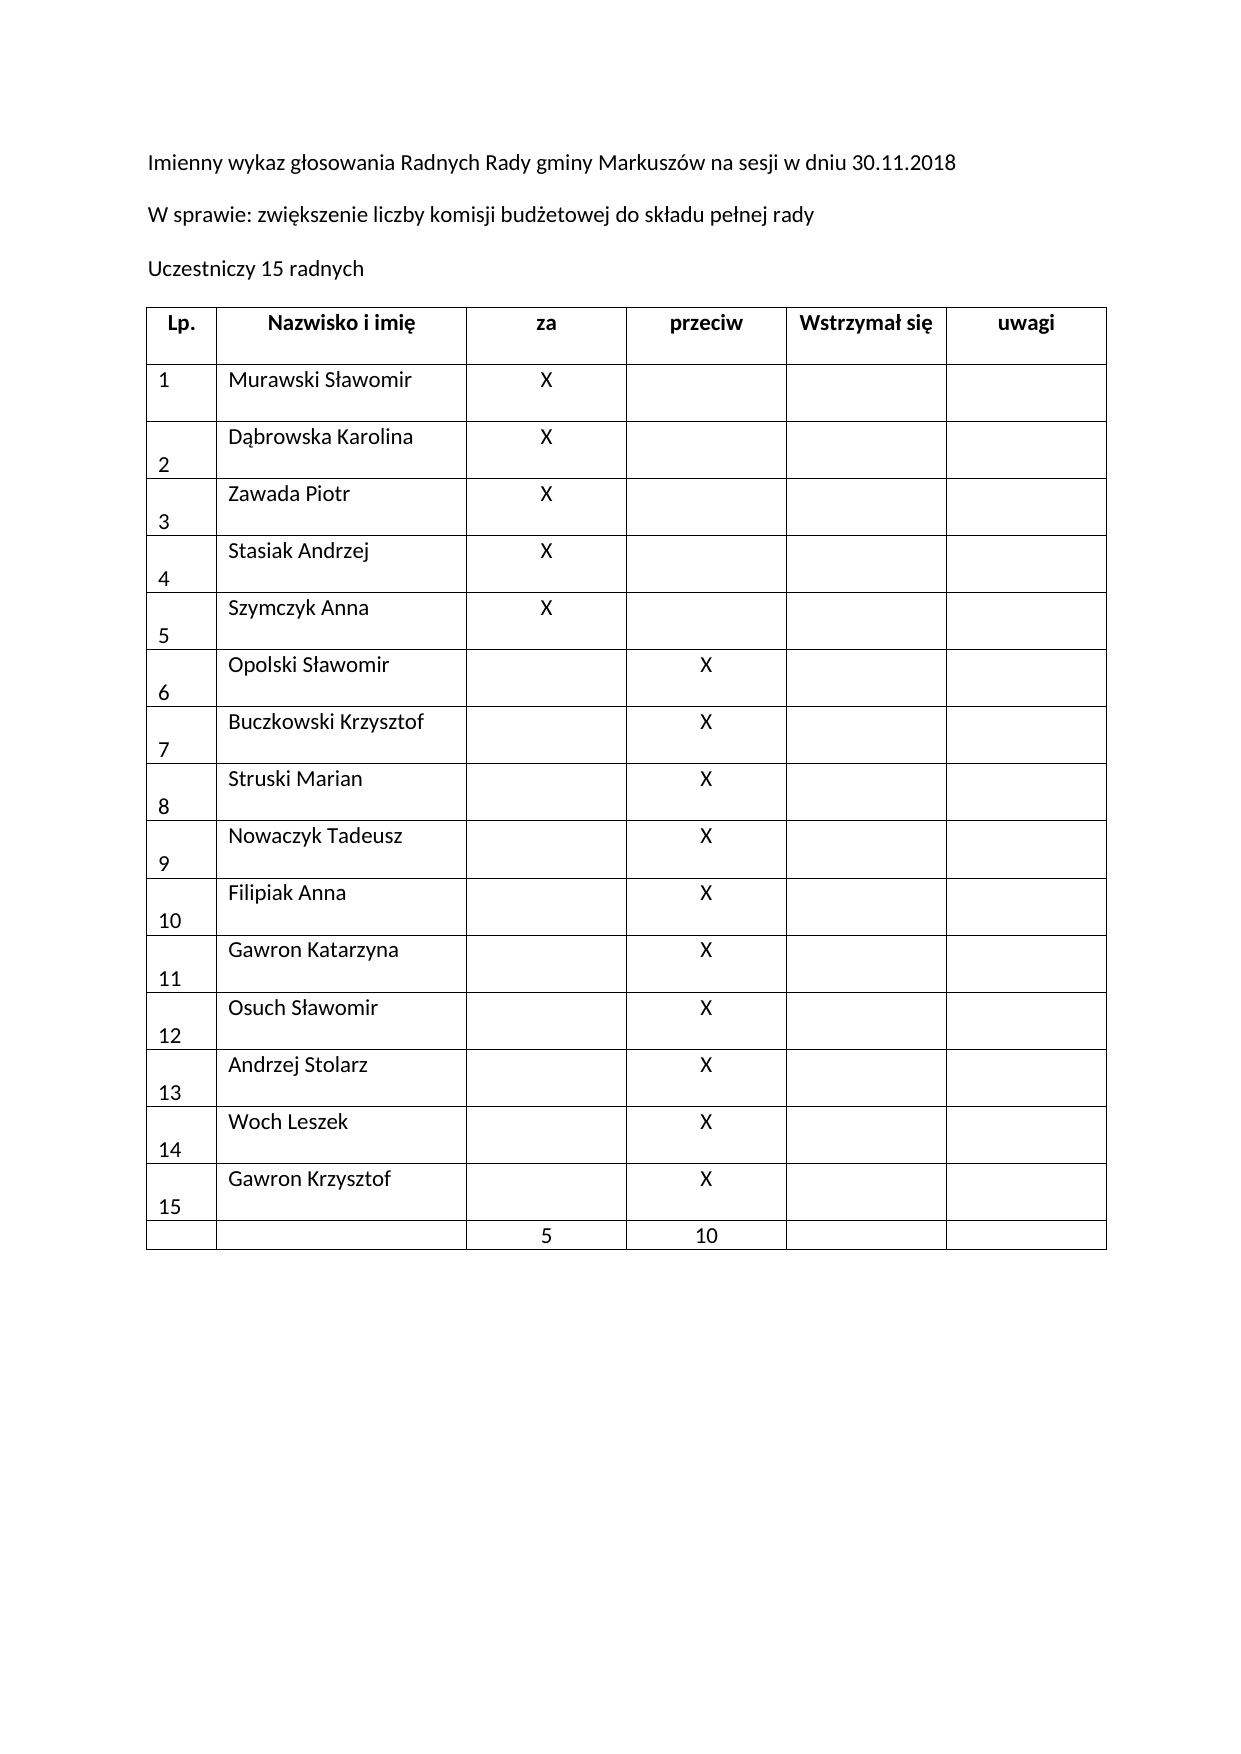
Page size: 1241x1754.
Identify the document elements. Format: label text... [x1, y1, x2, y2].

table_cell Woch Leszek [217, 1107, 466, 1163]
text Imienny wykaz głosowania Radnych Rady gminy Markuszów na sesji w dniu 30.11.2018 [148, 148, 1093, 176]
table_header za [467, 308, 626, 364]
table_cell Dąbrowska Karolina [217, 422, 466, 478]
table_cell 11 [147, 936, 216, 992]
table_cell [467, 936, 626, 992]
table_cell [467, 879, 626, 934]
table_cell X [627, 764, 786, 820]
text Uczestniczy 15 radnych [148, 254, 1093, 282]
table_cell [947, 650, 1106, 706]
table_cell 8 [147, 764, 216, 820]
table_cell [217, 1221, 466, 1249]
table_cell [947, 593, 1106, 649]
table_cell X [627, 879, 786, 934]
table_cell [947, 1164, 1106, 1220]
table_cell Struski Marian [217, 764, 466, 820]
table_cell 14 [147, 1107, 216, 1163]
table_cell 2 [147, 422, 216, 478]
table_cell 5 [147, 593, 216, 649]
table_cell [787, 1107, 946, 1163]
table_cell [947, 536, 1106, 592]
table_cell 9 [147, 821, 216, 877]
table_cell [947, 936, 1106, 992]
table_cell [467, 707, 626, 763]
table_cell [467, 1164, 626, 1220]
table_cell 6 [147, 650, 216, 706]
table_cell X [627, 1164, 786, 1220]
table_cell [947, 1107, 1106, 1163]
table_cell [467, 821, 626, 877]
table_cell X [627, 1050, 786, 1106]
table_cell X [467, 365, 626, 421]
table_cell [787, 365, 946, 421]
table_cell Stasiak Andrzej [217, 536, 466, 592]
table_cell [787, 1050, 946, 1106]
table_cell [467, 764, 626, 820]
table_cell [787, 936, 946, 992]
table_cell [787, 1221, 946, 1249]
table_cell [787, 536, 946, 592]
table_cell [787, 764, 946, 820]
table_cell [947, 764, 1106, 820]
table_header Nazwisko i imię [217, 308, 466, 364]
table_cell 15 [147, 1164, 216, 1220]
table_cell Murawski Sławomir [217, 365, 466, 421]
table_cell 4 [147, 536, 216, 592]
table_cell [467, 1107, 626, 1163]
table_cell [787, 593, 946, 649]
table_cell X [627, 936, 786, 992]
table_cell [787, 1164, 946, 1220]
table_cell Szymczyk Anna [217, 593, 466, 649]
table_cell [787, 821, 946, 877]
table_cell [947, 1221, 1106, 1249]
table_cell X [467, 422, 626, 478]
table_cell [947, 365, 1106, 421]
table_cell [467, 1050, 626, 1106]
table_cell [467, 650, 626, 706]
table_cell Osuch Sławomir [217, 993, 466, 1049]
table_cell Gawron Katarzyna [217, 936, 466, 992]
table_cell [147, 1221, 216, 1249]
table_cell [787, 707, 946, 763]
table_cell Andrzej Stolarz [217, 1050, 466, 1106]
table_cell 10 [627, 1221, 786, 1249]
table_cell [947, 422, 1106, 478]
table_cell X [467, 593, 626, 649]
table_cell [627, 365, 786, 421]
text W sprawie: zwiększenie liczby komisji budżetowej do składu pełnej rady [148, 201, 1093, 229]
table_cell [627, 422, 786, 478]
table_header uwagi [947, 308, 1106, 364]
table_cell Gawron Krzysztof [217, 1164, 466, 1220]
table_cell 13 [147, 1050, 216, 1106]
table_cell Filipiak Anna [217, 879, 466, 934]
table_cell X [627, 1107, 786, 1163]
table_cell X [627, 993, 786, 1049]
table_cell [627, 593, 786, 649]
table_cell [947, 707, 1106, 763]
table_cell X [627, 650, 786, 706]
table_cell 1 [147, 365, 216, 421]
table_cell [787, 879, 946, 934]
table_cell [627, 536, 786, 592]
table_cell [787, 993, 946, 1049]
table_cell X [467, 479, 626, 535]
table_cell [467, 993, 626, 1049]
table_cell [787, 479, 946, 535]
table_cell 10 [147, 879, 216, 934]
table_cell [787, 422, 946, 478]
table_cell [947, 821, 1106, 877]
table_cell Zawada Piotr [217, 479, 466, 535]
table_cell [947, 993, 1106, 1049]
table_cell 5 [467, 1221, 626, 1249]
table_header Wstrzymał się [787, 308, 946, 364]
table_cell [947, 479, 1106, 535]
table_cell [627, 479, 786, 535]
table_cell 7 [147, 707, 216, 763]
table_cell Opolski Sławomir [217, 650, 466, 706]
table_cell X [467, 536, 626, 592]
table_cell [947, 1050, 1106, 1106]
table_cell 3 [147, 479, 216, 535]
table_cell [787, 650, 946, 706]
table_header przeciw [627, 308, 786, 364]
table_cell Nowaczyk Tadeusz [217, 821, 466, 877]
table_cell Buczkowski Krzysztof [217, 707, 466, 763]
table_cell X [627, 821, 786, 877]
table_cell X [627, 707, 786, 763]
table_header Lp. [147, 308, 216, 364]
table_cell [947, 879, 1106, 934]
table_cell 12 [147, 993, 216, 1049]
